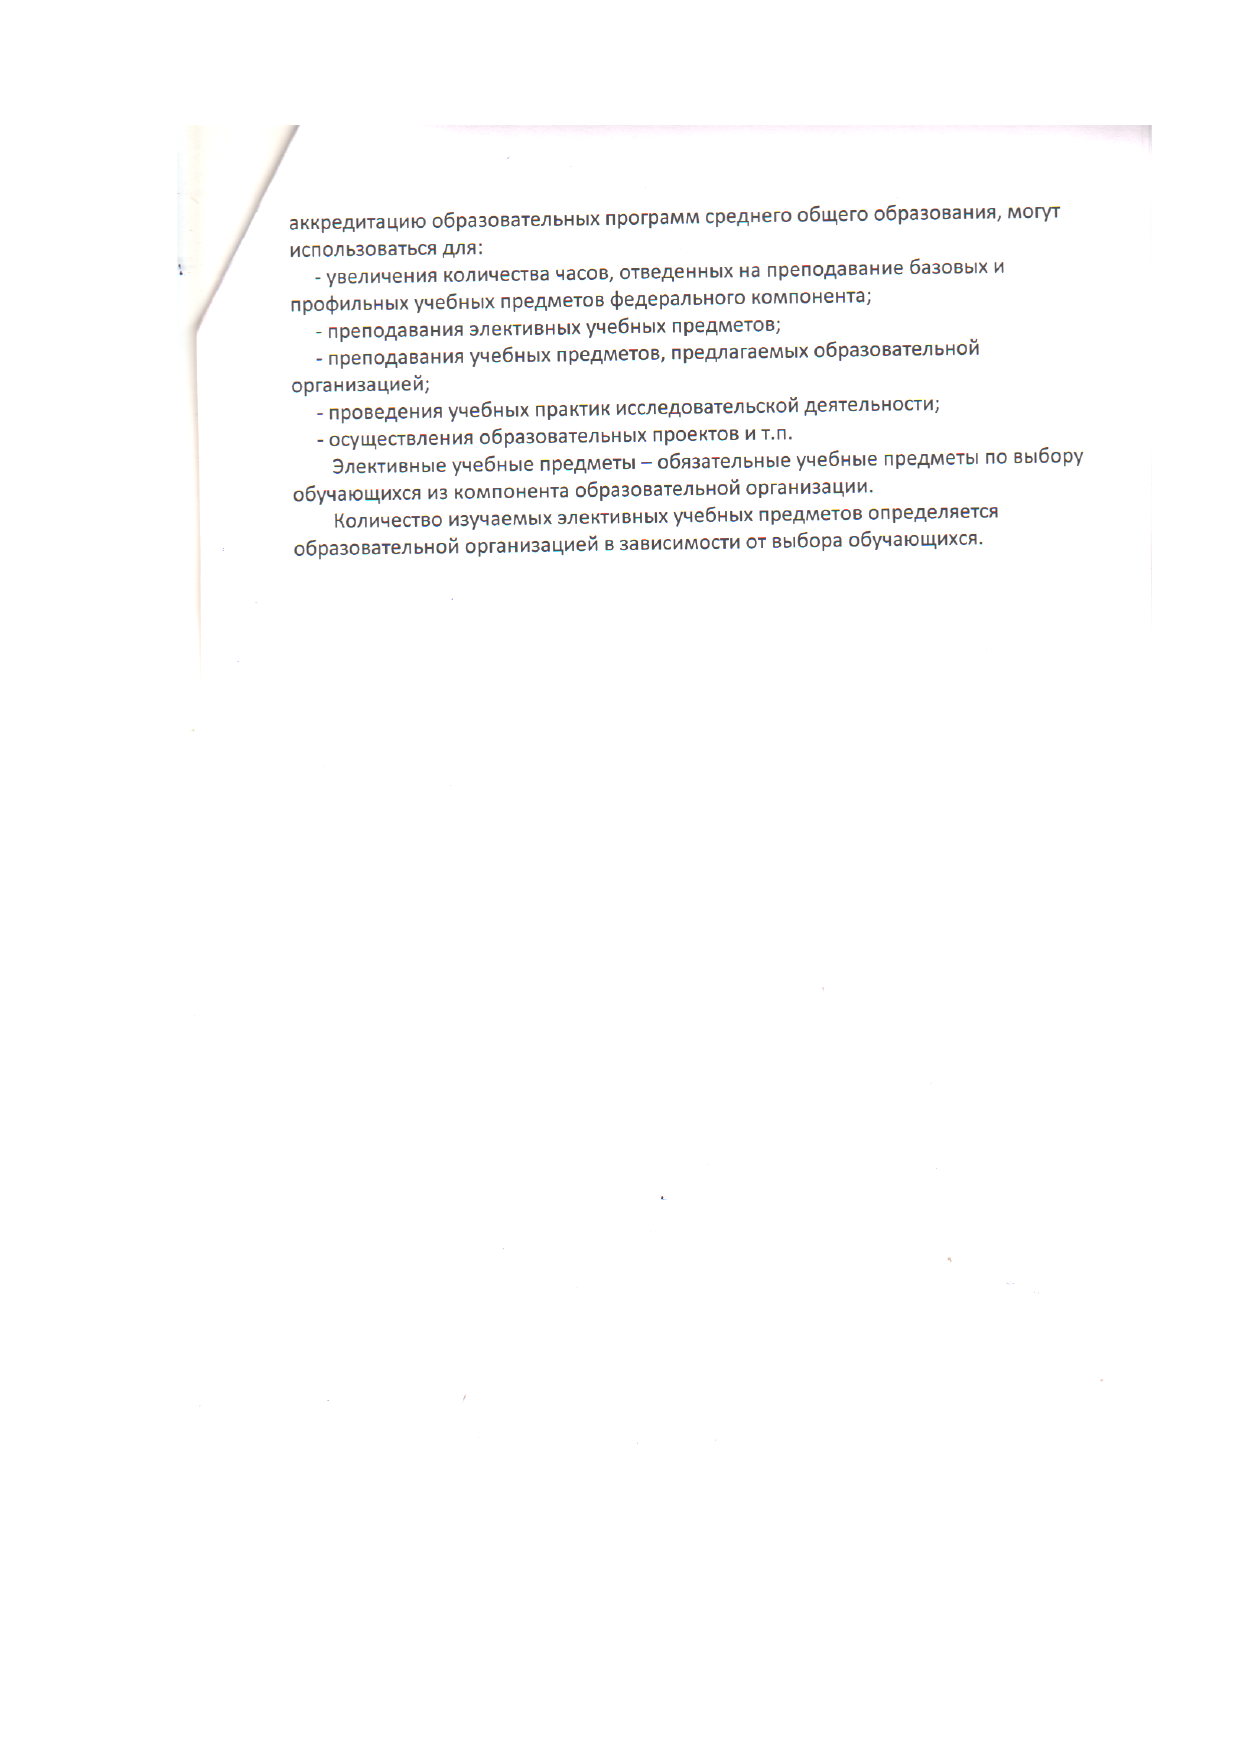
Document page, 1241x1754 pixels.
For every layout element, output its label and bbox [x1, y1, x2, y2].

picture [177, 118, 1152, 1459]
